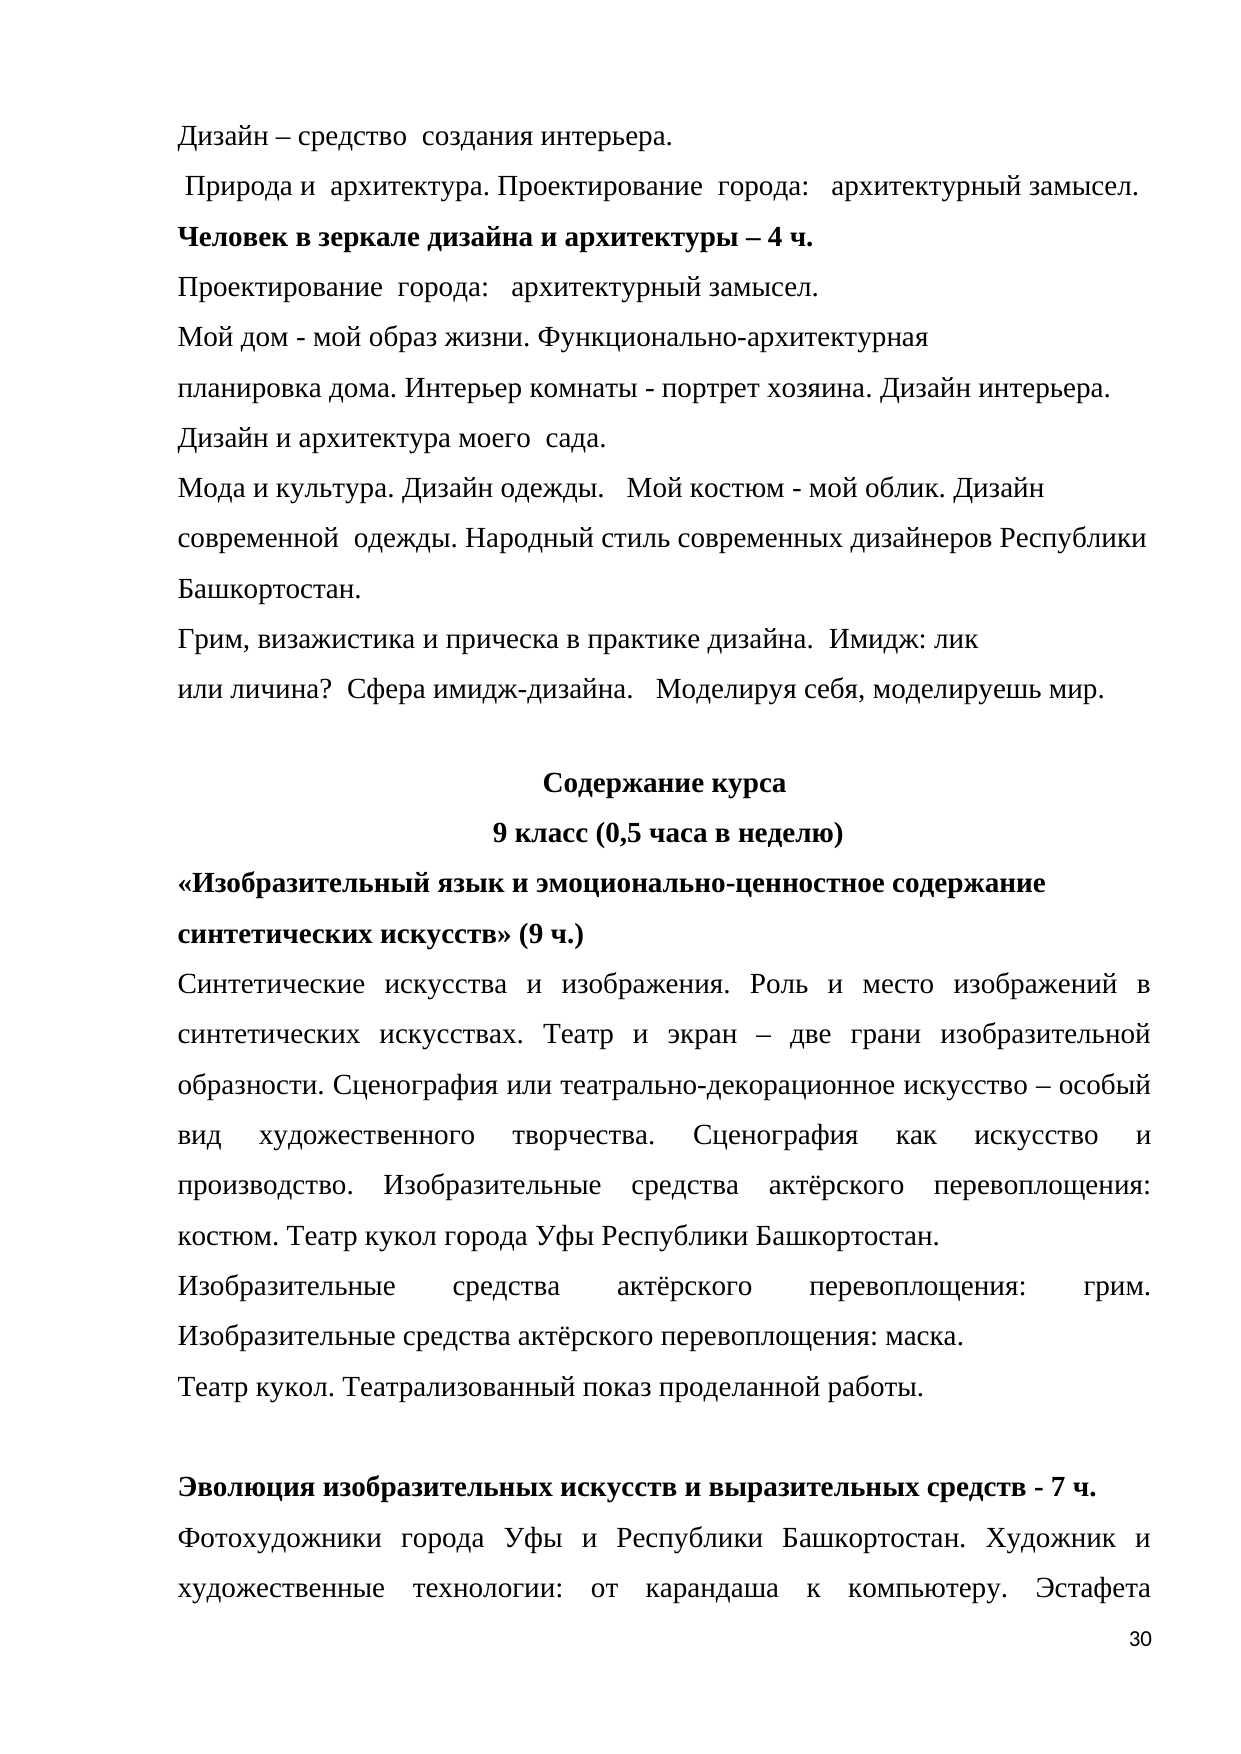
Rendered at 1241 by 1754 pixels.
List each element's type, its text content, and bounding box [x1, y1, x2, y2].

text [177, 1520, 1152, 1603]
text Изобразительные средства актёрского перевоплощения: грим. Изобразительные средства актёрского перевоплощения: маска. [177, 1268, 1152, 1352]
text Мой дом - мой образ жизни. Функционально-архитектурная планировка дома. Интерьер комнаты - портрет хозяина. Дизайн интерьера. [177, 319, 1152, 403]
text Дизайн и архитектура моего сада. [177, 420, 1152, 453]
text Дизайн – средство создания интерьера. [177, 118, 1152, 152]
text Человек в зеркале дизайна и архитектуры – 4 ч. [177, 219, 1152, 252]
text Эволюция изобразительных искусств и выразительных средств - 7 ч. [177, 1469, 1152, 1503]
text Содержание курса [177, 765, 1152, 798]
text Грим, визажистика и прическа в практике дизайна. Имидж: лик или личина? Сфера имидж-дизайна. Моделируя себя, моделируешь мир. [177, 621, 1152, 705]
text Синтетические искусства и изображения. Роль и место изображений в синтетических искусствах. Театр и экран – две грани изобразительной образности. Сценография или театрально-декорационное искусство – особый вид художественного творчества. Сценография как искусство и производство. Изобразительные средства актёрского перевоплощения: костюм. Театр кукол города Уфы Республики Башкортостан. [177, 966, 1152, 1251]
text Природа и архитектура. Проектирование города: архитектурный замысел. [177, 168, 1152, 202]
text Проектирование города: архитектурный замысел. [177, 269, 1152, 303]
text синтетических искусств» (9 ч.) [177, 916, 1152, 949]
text 9 класс (0,5 часа в неделю) [177, 815, 1152, 849]
text «Изобразительный язык и эмоционально-ценностное содержание [177, 866, 1152, 899]
text Мода и культура. Дизайн одежды. Мой костюм - мой облик. Дизайн современной одежды. Народный стиль современных дизайнеров Республики Башкортостан. [177, 470, 1152, 604]
text Театр кукол. Театрализованный показ проделанной работы. [177, 1369, 1152, 1402]
